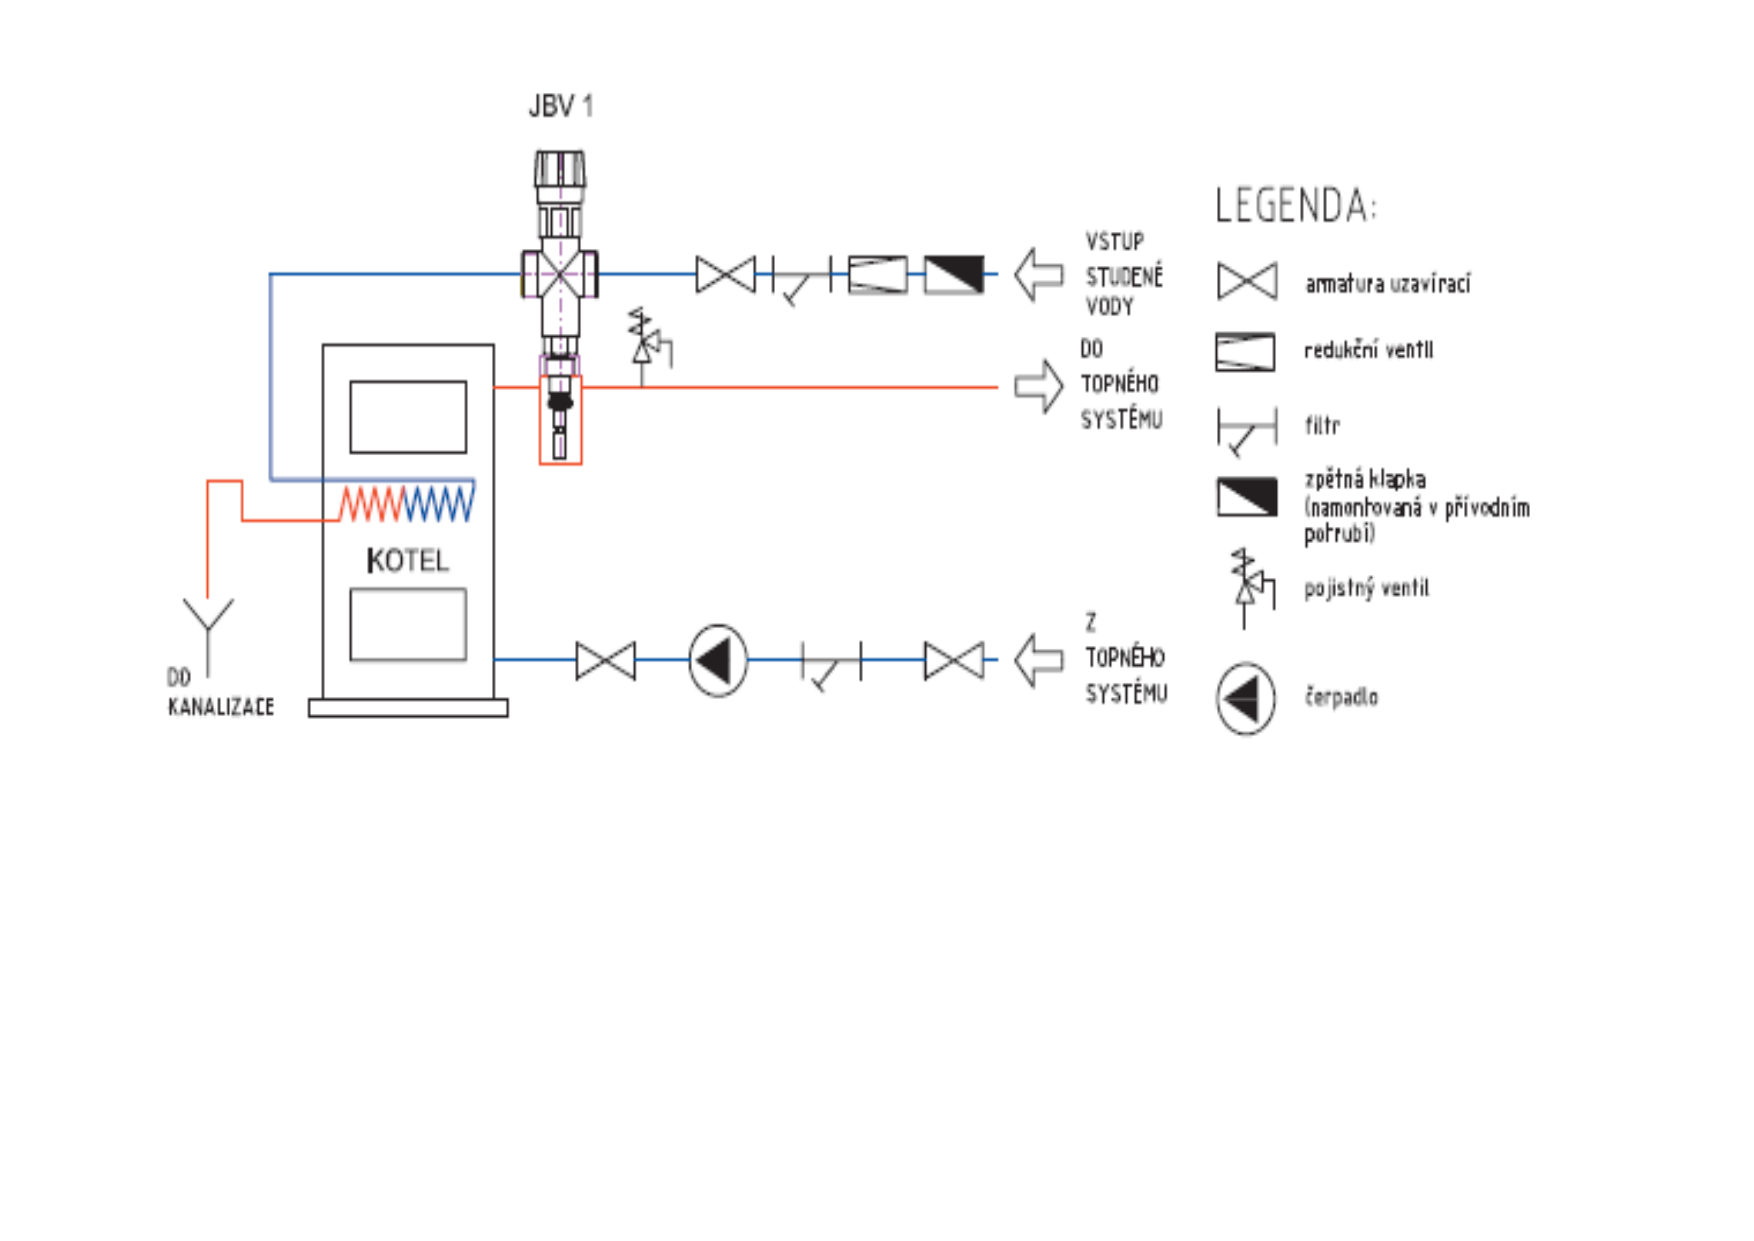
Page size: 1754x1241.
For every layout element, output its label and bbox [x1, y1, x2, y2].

picture [147, 59, 1559, 767]
